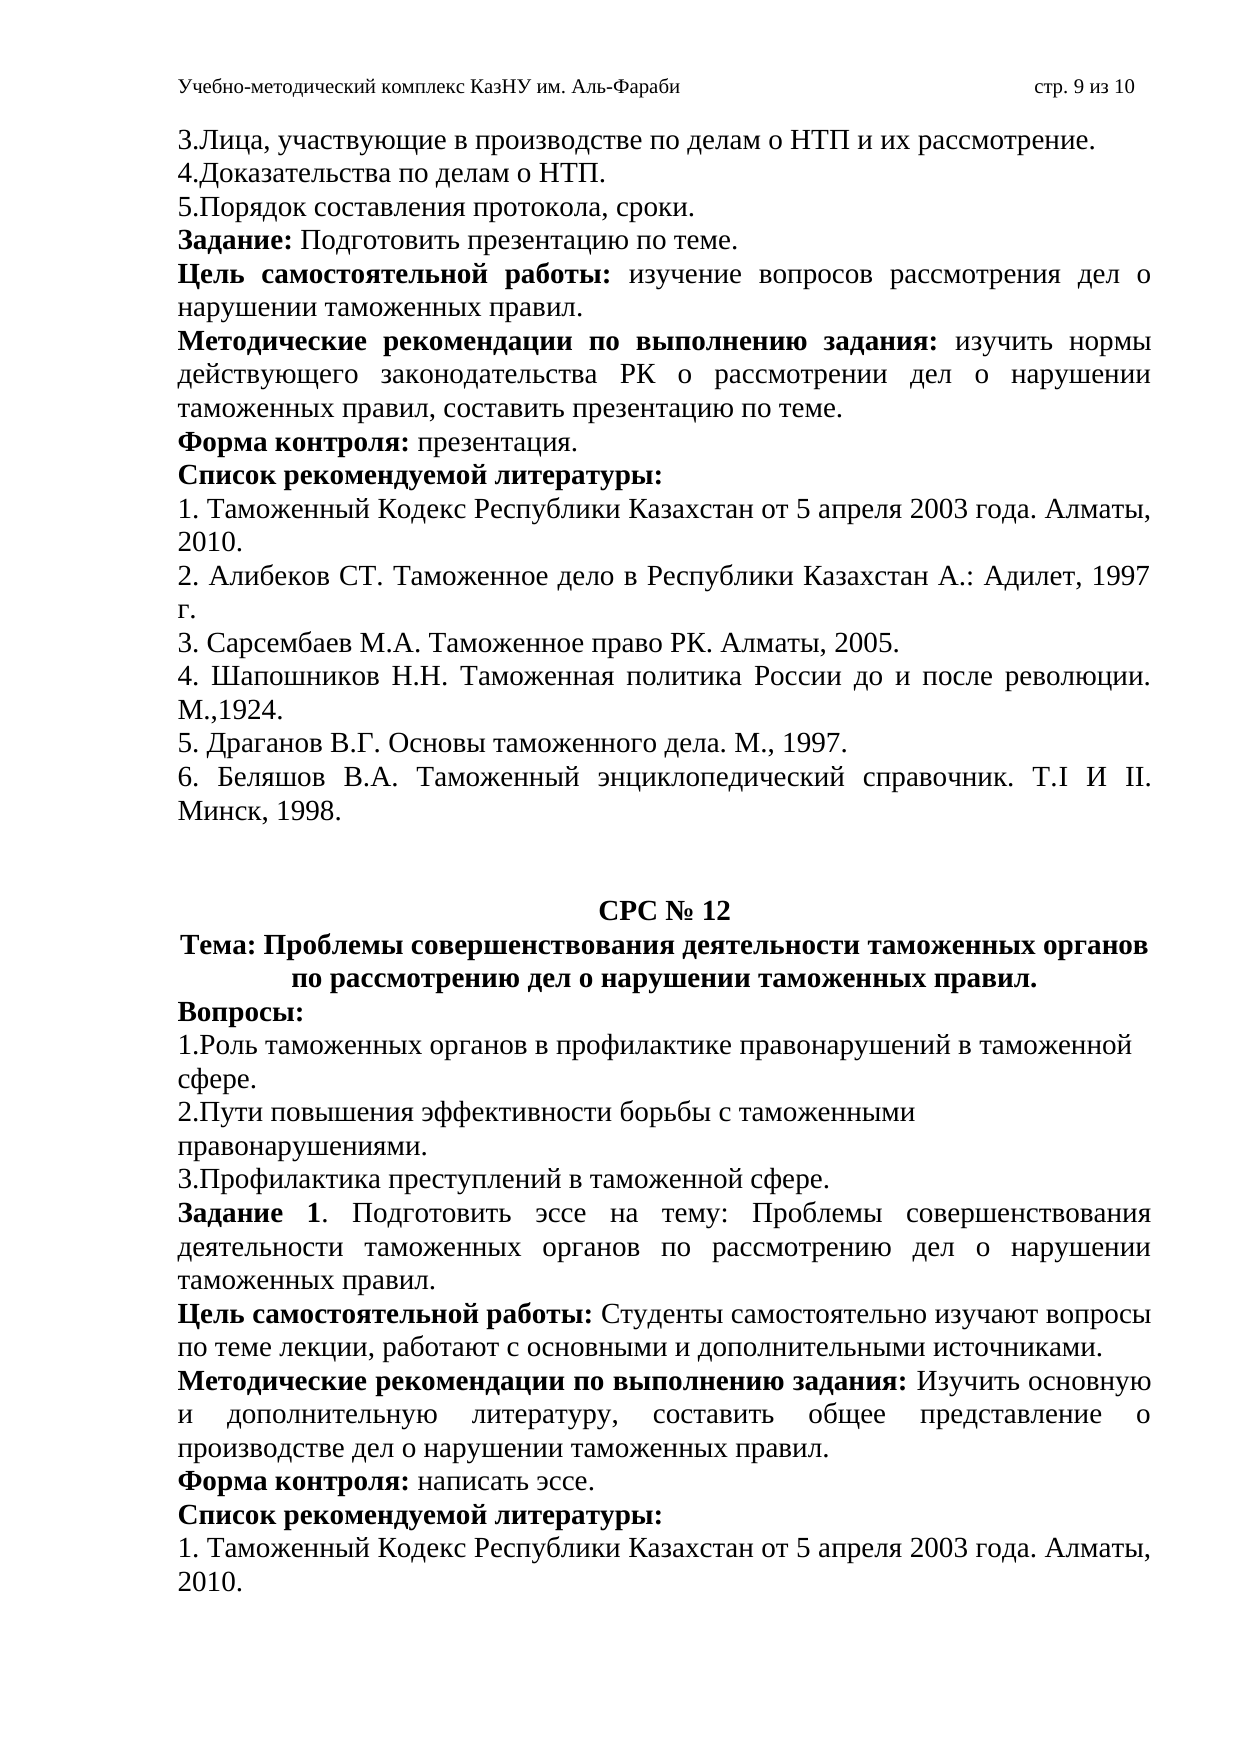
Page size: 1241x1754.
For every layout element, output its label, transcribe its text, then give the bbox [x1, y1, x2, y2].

text Форма контроля: написать эссе. [177, 1463, 1152, 1497]
text 2.Пути повышения эффективности борьбы с таможенными правонарушениями. [177, 1094, 1152, 1162]
text Методические рекомендации по выполнению задания: Изучить основную и дополнительную литературу, составить общее представление о производстве дел о нарушении таможенных правил. [177, 1363, 1152, 1463]
text 1.Роль таможенных органов в профилактике правонарушений в таможенной сфере. [177, 1027, 1152, 1094]
text Список рекомендуемой литературы: [177, 1497, 1152, 1531]
text 5.Порядок составления протокола, сроки. [177, 189, 1152, 222]
text 6. Беляшов В.А. Таможенный энциклопедический справочник. Т.I И II. Минск, 1998. [177, 759, 1152, 826]
text Цель самостоятельной работы: изучение вопросов рассмотрения дел о нарушении таможенных правил. [177, 256, 1152, 323]
text Задание: Подготовить презентацию по теме. [177, 222, 1152, 256]
text Тема: Проблемы совершенствования деятельности таможенных органов по рассмотрению дел о нарушении таможенных правил. [177, 927, 1152, 994]
text Форма контроля: презентация. [177, 424, 1152, 457]
text 3.Профилактика преступлений в таможенной сфере. [177, 1162, 1152, 1195]
text 2. Алибеков СТ. Таможенное дело в Республики Казахстан А.: Адилет, . [177, 558, 1152, 625]
text 1. Таможенный Кодекс Республики Казахстан от 5 апреля 2003 года. Алматы, 2010. [177, 491, 1152, 558]
text 3.Лица, участвующие в производстве по делам о НТП и их рассмотрение. [177, 122, 1152, 155]
text 3. Сарсембаев М.А. Таможенное право РК. Алматы, 2005. [177, 625, 1152, 658]
text Методические рекомендации по выполнению задания: изучить нормы действующего законодательства РК о рассмотрении дел о нарушении таможенных правил, составить презентацию по теме. [177, 323, 1152, 424]
text 4. Шапошников Н.Н. Таможенная политика России до и после революции. М.,1924. [177, 658, 1152, 726]
text 4.Доказательства по делам о НТП. [177, 155, 1152, 189]
text 1. Таможенный Кодекс Республики Казахстан от 5 апреля 2003 года. Алматы, 2010. [177, 1531, 1152, 1598]
text Цель самостоятельной работы: Студенты самостоятельно изучают вопросы по теме лекции, работают с основными и дополнительными источниками. [177, 1296, 1152, 1363]
text Задание 1. Подготовить эссе на тему: Проблемы совершенствования деятельности таможенных органов по рассмотрению дел о нарушении таможенных правил. [177, 1195, 1152, 1296]
text Список рекомендуемой литературы: [177, 457, 1152, 491]
text СРС № 12 [177, 893, 1152, 927]
text 5. Драганов В.Г. Основы таможенного дела. М., 1997. [177, 726, 1152, 759]
text Вопросы: [177, 994, 1152, 1027]
